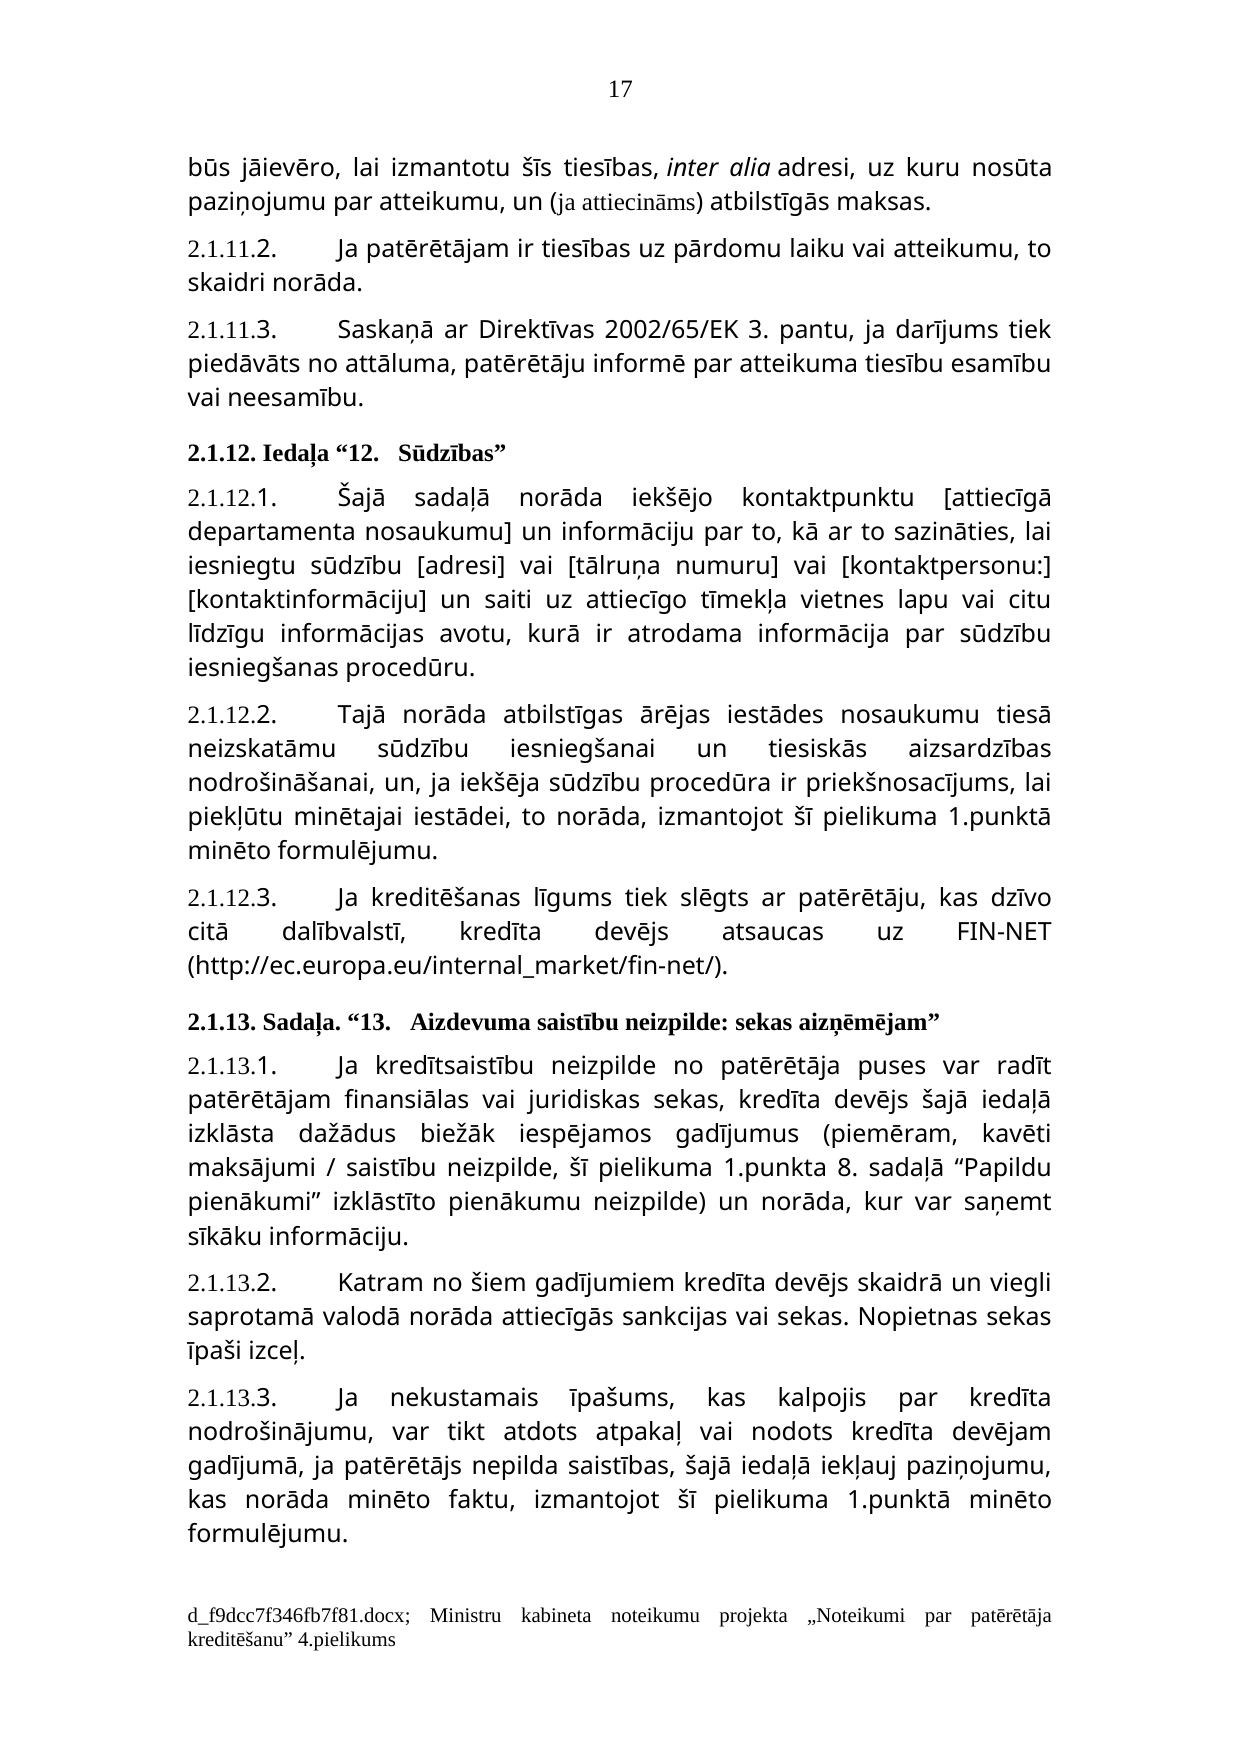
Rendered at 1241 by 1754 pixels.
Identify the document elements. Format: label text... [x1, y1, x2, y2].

text 2.1.12.1. Šajā sadaļā norāda iekšējo kontaktpunktu [attiecīgā departamenta nosaukumu] un informāciju par to, kā ar to sazināties, lai iesniegtu sūdzību [adresi] vai [tālruņa numuru] vai [kontaktpersonu:] [kontaktinformāciju] un saiti uz attiecīgo tīmekļa vietnes lapu vai citu līdzīgu informācijas avotu, kurā ir atrodama informācija par sūdzību iesniegšanas procedūru. [187, 480, 1053, 684]
text 2.1.11.2. Ja patērētājam ir tiesības uz pārdomu laiku vai atteikumu, to skaidri norāda. [187, 231, 1053, 299]
text 2.1.11.3. Saskaņā ar Direktīvas 2002/65/EK 3. pantu, ja darījums tiek piedāvāts no attāluma, patērētāju informē par atteikuma tiesību esamību vai neesamību. [187, 311, 1053, 413]
text 2.1.12. Iedaļa “12. Sūdzības” [187, 438, 1053, 467]
text 2.1.12.3. Ja kreditēšanas līgums tiek slēgts ar patērētāju, kas dzīvo citā dalībvalstī, kredīta devējs atsaucas uz FIN-NET (http://ec.europa.eu/internal_market/fin-net/). [187, 879, 1053, 982]
text 2.1.13.2. Katram no šiem gadījumiem kredīta devējs skaidrā un viegli saprotamā valodā norāda attiecīgās sankcijas vai sekas. Nopietnas sekas īpaši izceļ. [187, 1265, 1053, 1367]
text 2.1.13. Sadaļa. “13. Aizdevuma saistību neizpilde: sekas aizņēmējam” [187, 1007, 1053, 1035]
text 2.1.13.1. Ja kredītsaistību neizpilde no patērētāja puses var radīt patērētājam finansiālas vai juridiskas sekas, kredīta devējs šajā iedaļā izklāsta dažādus biežāk iespējamos gadījumus (piemēram, kavēti maksājumi / saistību neizpilde, šī pielikuma 1.punkta 8. sadaļā “Papildu pienākumi” izklāstīto pienākumu neizpilde) un norāda, kur var saņemt sīkāku informāciju. [187, 1048, 1053, 1252]
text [187, 150, 1053, 218]
text 2.1.13.3. Ja nekustamais īpašums, kas kalpojis par kredīta nodrošinājumu, var tikt atdots atpakaļ vai nodots kredīta devējam gadījumā, ja patērētājs nepilda saistības, šajā iedaļā iekļauj paziņojumu, kas norāda minēto faktu, izmantojot šī pielikuma 1.punktā minēto formulējumu. [187, 1379, 1053, 1550]
text 2.1.12.2. Tajā norāda atbilstīgas ārējas iestādes nosaukumu tiesā neizskatāmu sūdzību iesniegšanai un tiesiskās aizsardzības nodrošināšanai, un, ja iekšēja sūdzību procedūra ir priekšnosacījums, lai piekļūtu minētajai iestādei, to norāda, izmantojot šī pielikuma 1.punktā minēto formulējumu. [187, 697, 1053, 867]
